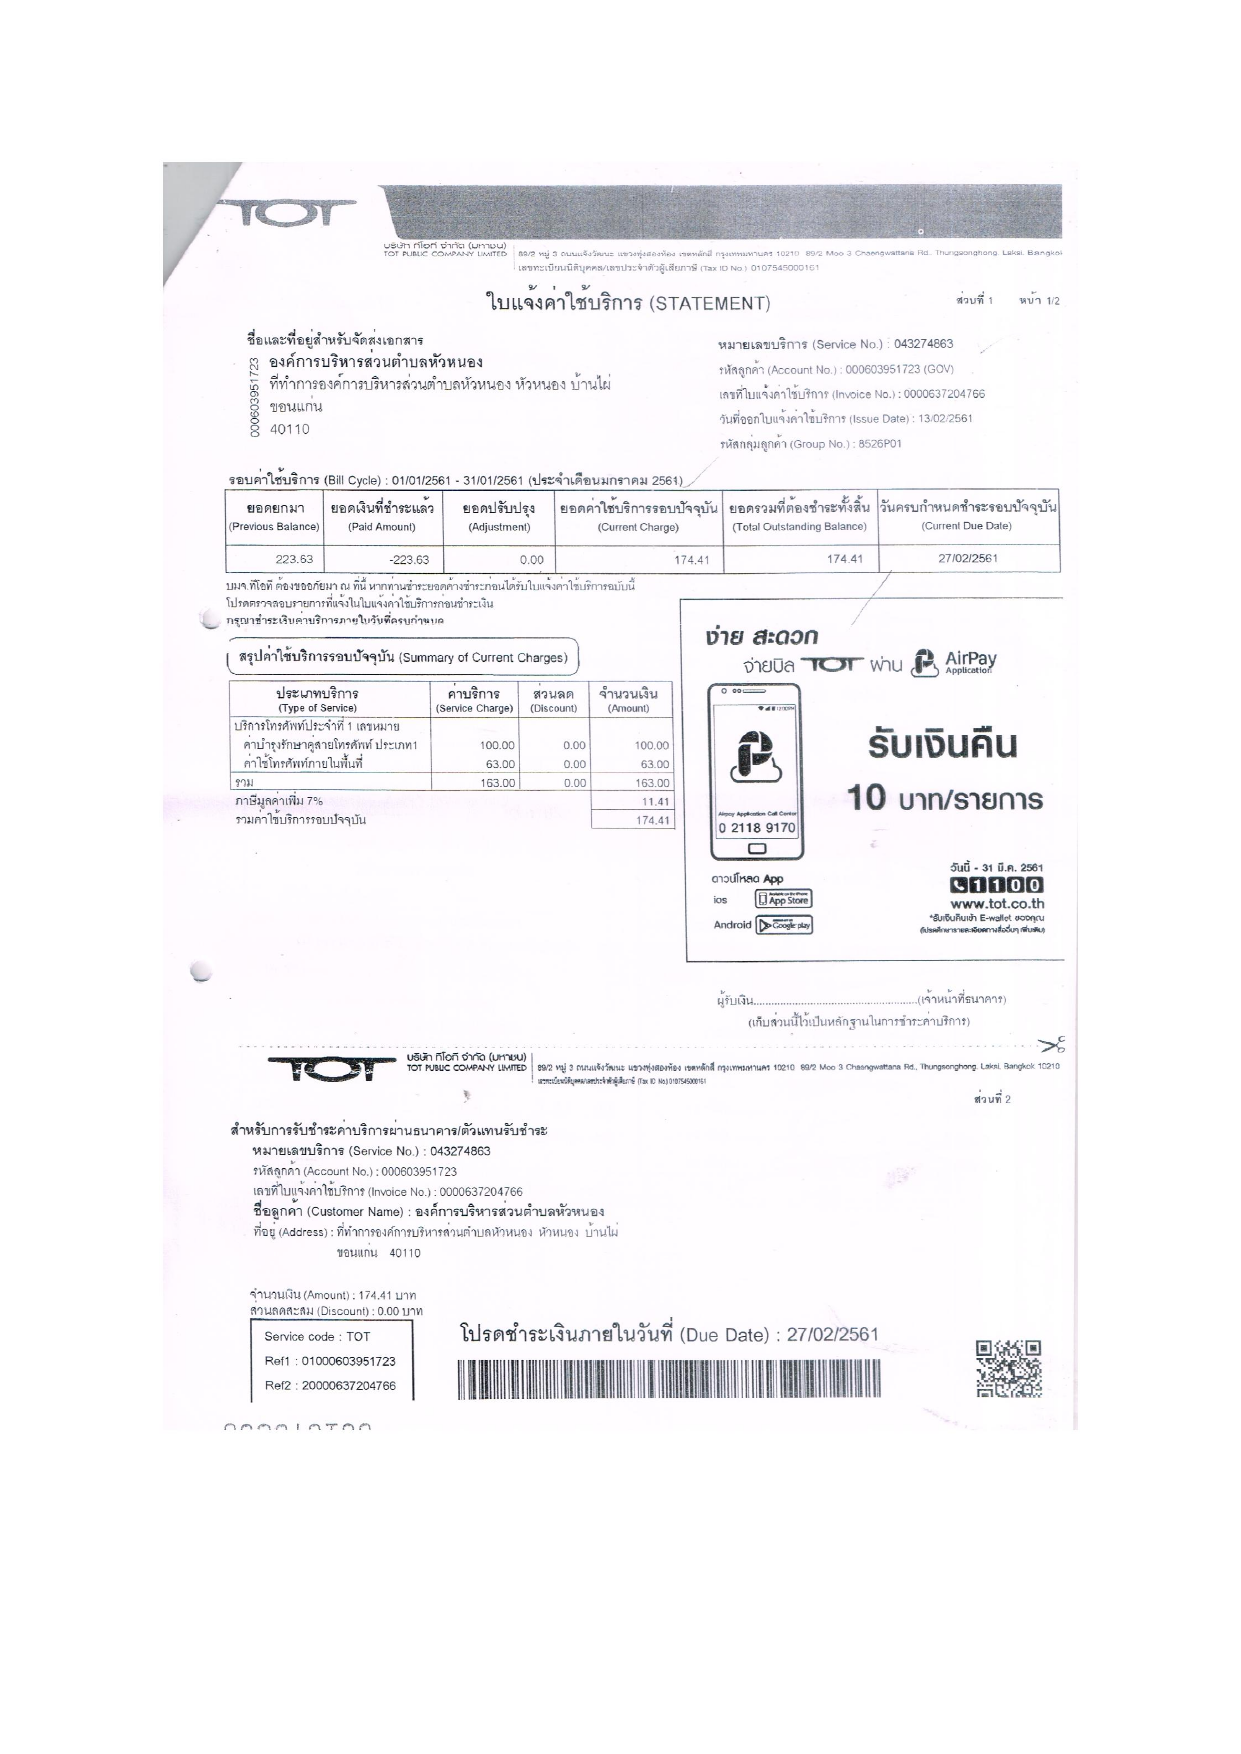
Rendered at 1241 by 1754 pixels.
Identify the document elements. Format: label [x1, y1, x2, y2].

picture [150, 150, 1091, 1443]
